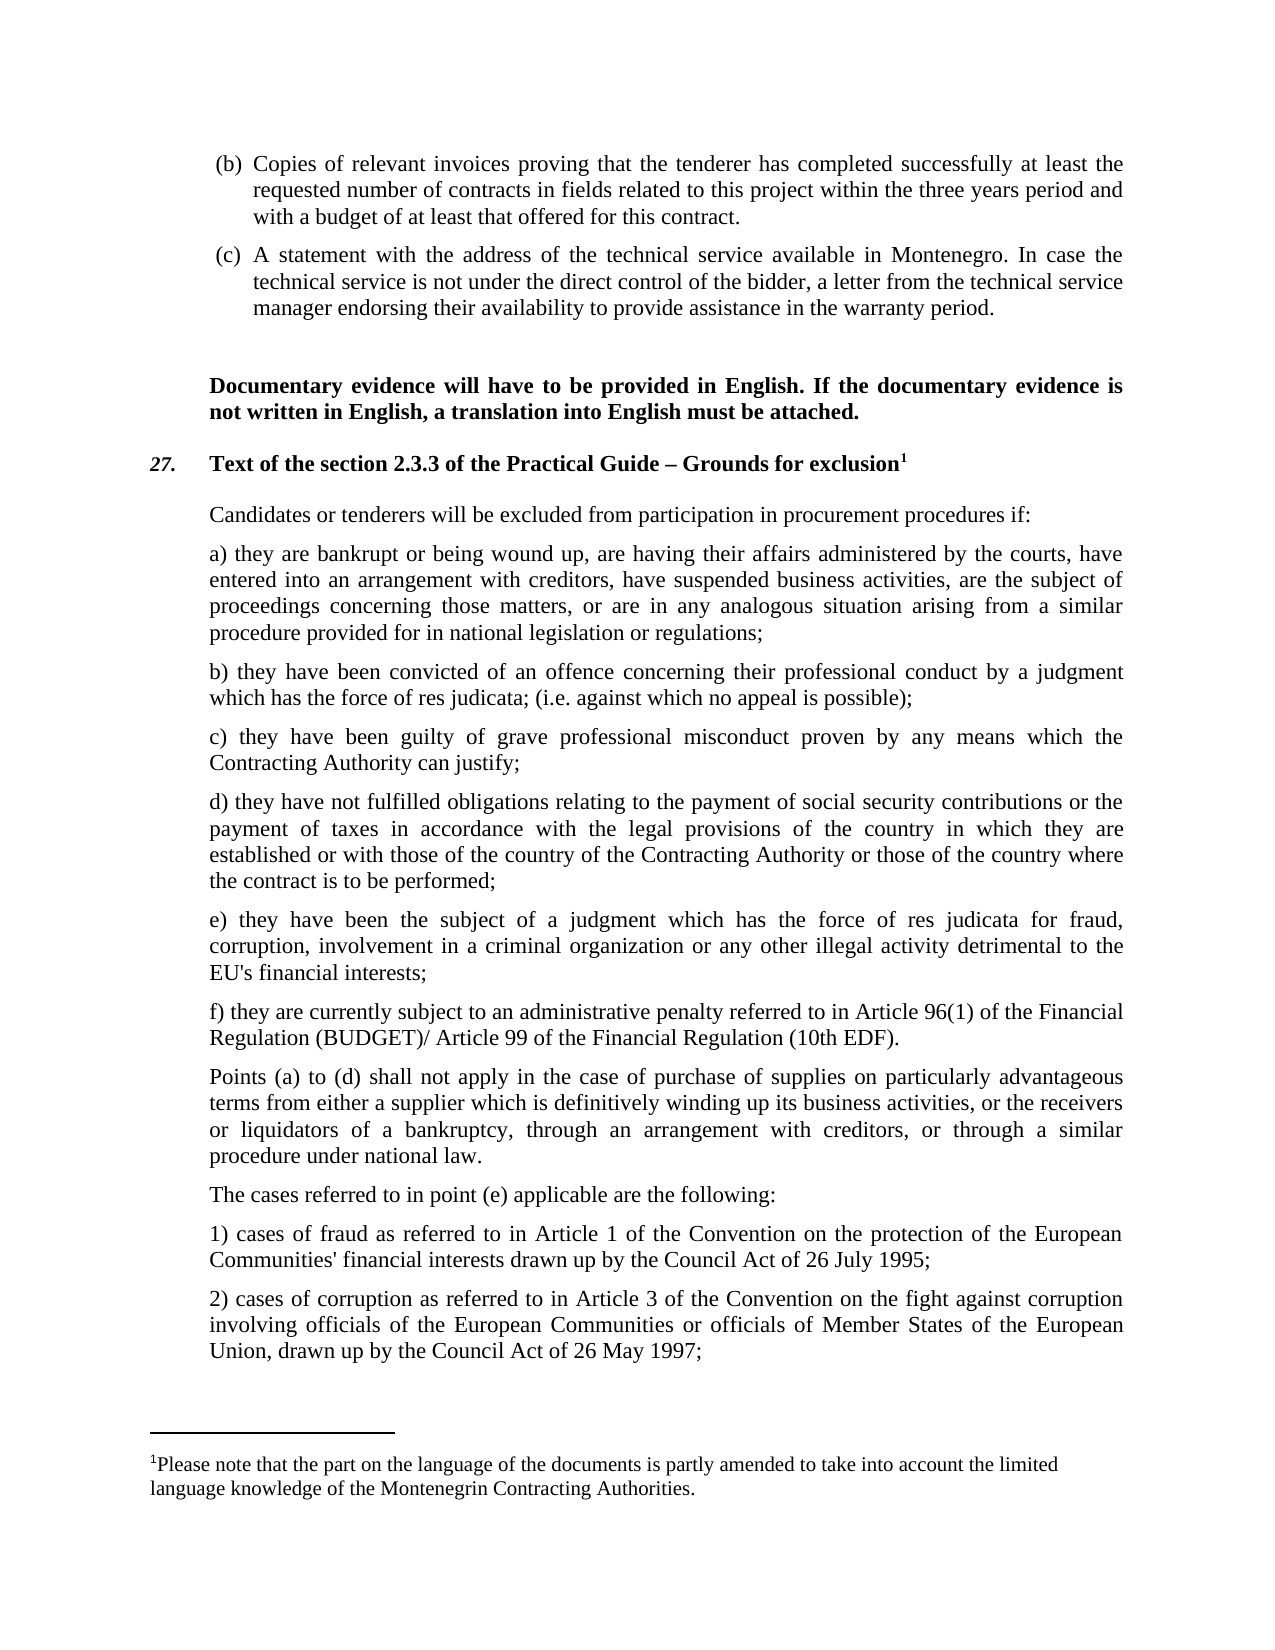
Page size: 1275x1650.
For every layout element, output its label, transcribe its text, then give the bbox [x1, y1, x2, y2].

text Points (a) to (d) shall not apply in the case of purchase of supplies on particularly advantageous terms from either a supplier which is definitively winding up its business activities, or the receivers or liquidators of a bankruptcy, through an arrangement with creditors, or through a similar procedure under national law. [209, 1063, 1125, 1168]
subtitle Text of the section 2.3.3 of the Practical Guide – Grounds for exclusion [150, 450, 1125, 476]
text c) they have been guilty of grave professional misconduct proven by any means which the Contracting Authority can justify; [209, 723, 1125, 776]
text a) they are bankrupt or being wound up, are having their affairs administered by the courts, have entered into an arrangement with creditors, have suspended business activities, are the subject of proceedings concerning those matters, or are in any analogous situation arising from a similar procedure provided for in national legislation or regulations; [209, 540, 1125, 645]
text e) they have been the subject of a judgment which has the force of res judicata for fraud, corruption, involvement in a criminal organization or any other illegal activity detrimental to the EU's financial interests; [209, 906, 1125, 985]
text 2) cases of corruption as referred to in Article 3 of the Convention on the fight against corruption involving officials of the European Communities or officials of Member States of the European Union, drawn up by the Council Act of 26 May 1997; [209, 1285, 1125, 1364]
list A statement with the address of the technical service available in Montenegro. In case the technical service is not under the direct control of the bidder, a letter from the technical service manager endorsing their availability to provide assistance in the warranty period. [215, 242, 1125, 321]
text b) they have been convicted of an offence concerning their professional conduct by a judgment which has the force of res judicata; (i.e. against which no appeal is possible); [209, 658, 1125, 711]
list Copies of relevant invoices proving that the tenderer has completed successfully at least the requested number of contracts in fields related to this project within the three years period and with a budget of at least that offered for this contract. [215, 150, 1125, 229]
text d) they have not fulfilled obligations relating to the payment of social security contributions or the payment of taxes in accordance with the legal provisions of the country in which they are established or with those of the country of the Contracting Authority or those of the country where the contract is to be performed; [209, 788, 1125, 894]
text 1) cases of fraud as referred to in Article 1 of the Convention on the protection of the European Communities' financial interests drawn up by the Council Act of 26 July 1995; [209, 1220, 1125, 1272]
text The cases referred to in point (e) applicable are the following: [209, 1181, 1125, 1207]
text f) they are currently subject to an administrative penalty referred to in Article 96(1) of the Financial Regulation (BUDGET)/ Article 99 of the Financial Regulation (10th EDF). [209, 998, 1125, 1050]
text Documentary evidence will have to be provided in English. If the documentary evidence is not written in English, a translation into English must be attached. [209, 372, 1125, 425]
text Candidates or tenderers will be excluded from participation in procurement procedures if: [209, 501, 1125, 527]
